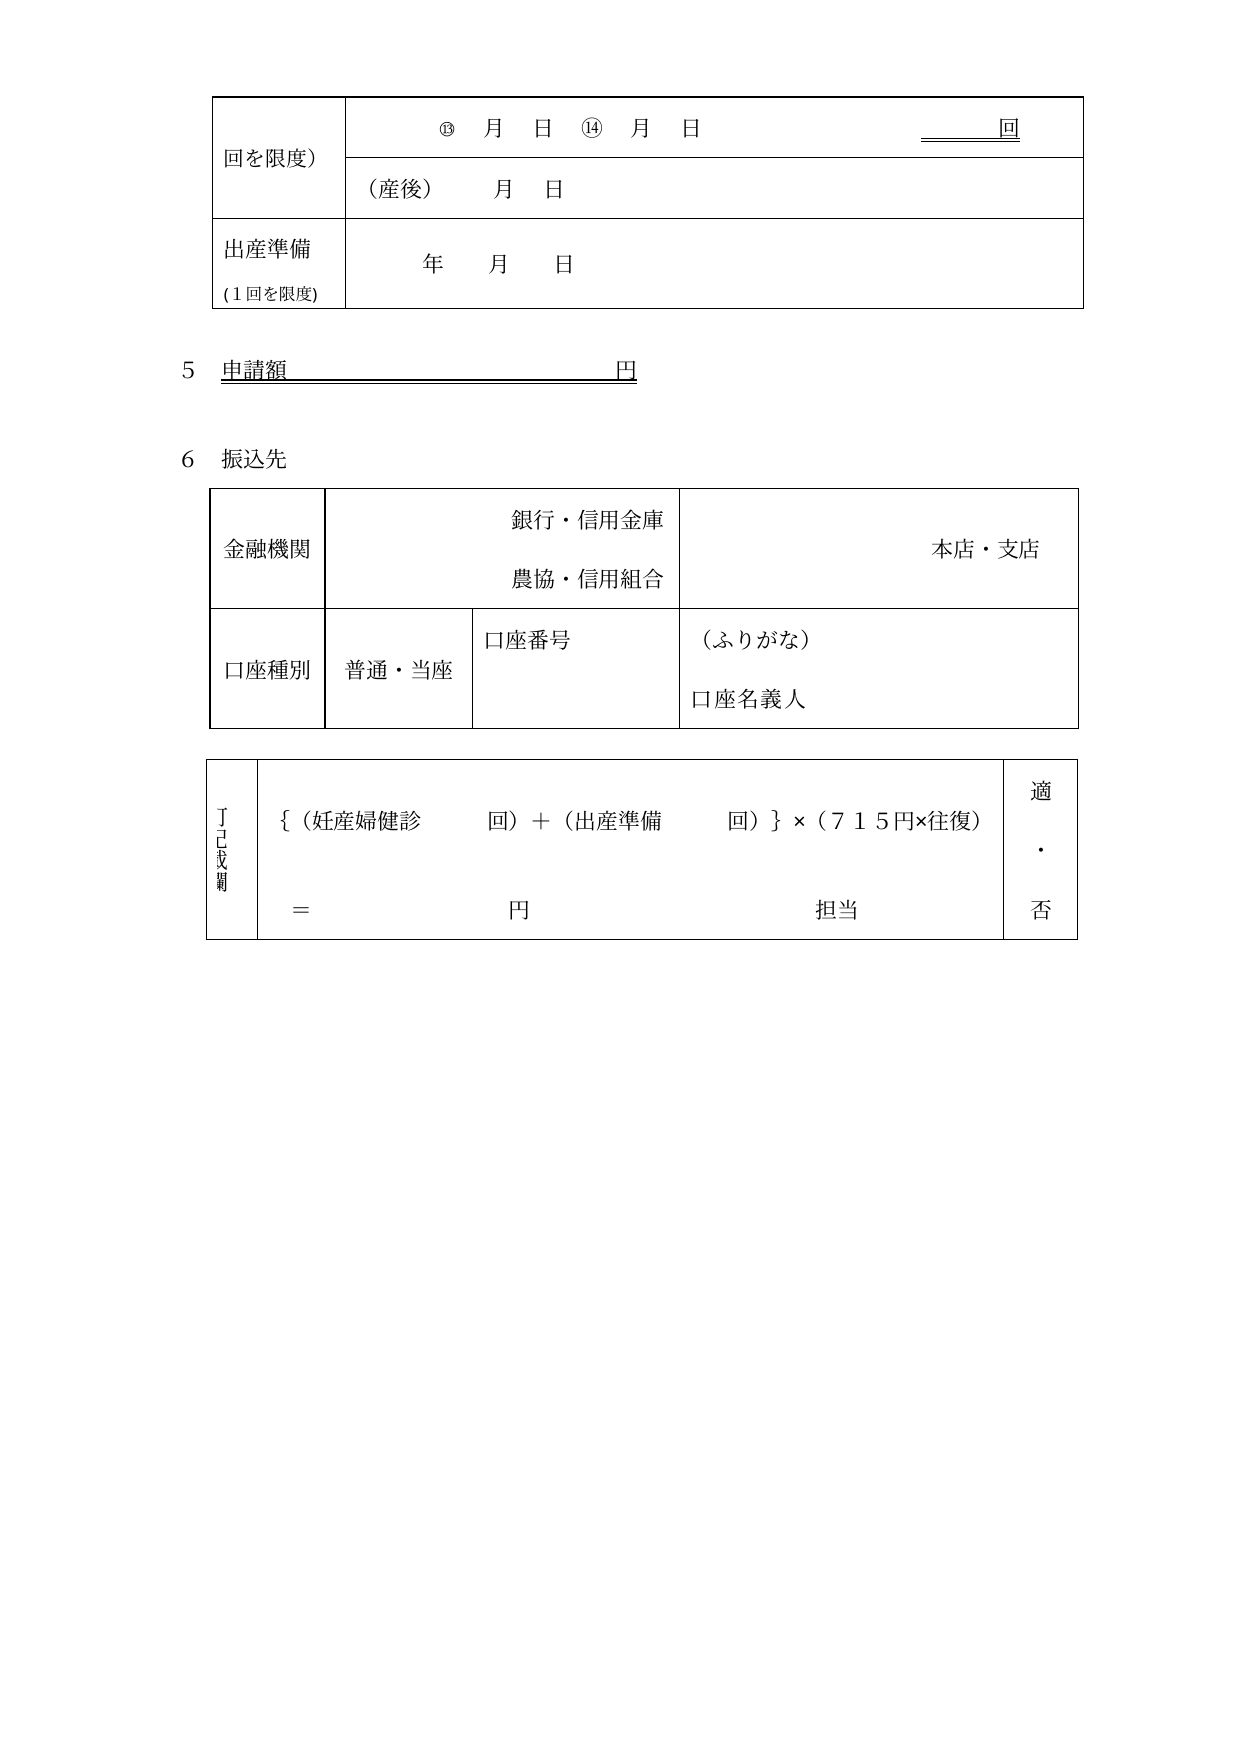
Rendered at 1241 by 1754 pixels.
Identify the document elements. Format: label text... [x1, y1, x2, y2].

text ５ 申請額 円 [177, 339, 1092, 398]
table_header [213, 98, 345, 218]
table_cell 口座種別 [211, 609, 324, 728]
table_header 金融機関 [211, 489, 324, 608]
table_cell （産後） 月 日 [346, 158, 1083, 218]
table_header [346, 98, 1083, 157]
table_header ｛（妊産婦健診 回）＋（出産準備 回）｝×（７１５円×往復） ＝ 円 担当 [258, 760, 1003, 939]
table_cell 口座番号 [473, 609, 679, 728]
table_header 適 ・ 否 [1004, 760, 1077, 939]
table_header 銀行・信用金庫 農協・信用組合 [326, 489, 679, 608]
table_cell 年 月 日 [346, 219, 1083, 308]
text ６ 振込先 [177, 428, 1092, 488]
table_header 町記載欄 [207, 760, 257, 939]
table_cell 普通・当座 [326, 609, 472, 728]
table_cell 出産準備 (１回を限度) [213, 219, 345, 308]
table_cell （ふりがな） 口座名義人 [680, 609, 1078, 728]
table_header 本店・支店 [680, 489, 1078, 608]
